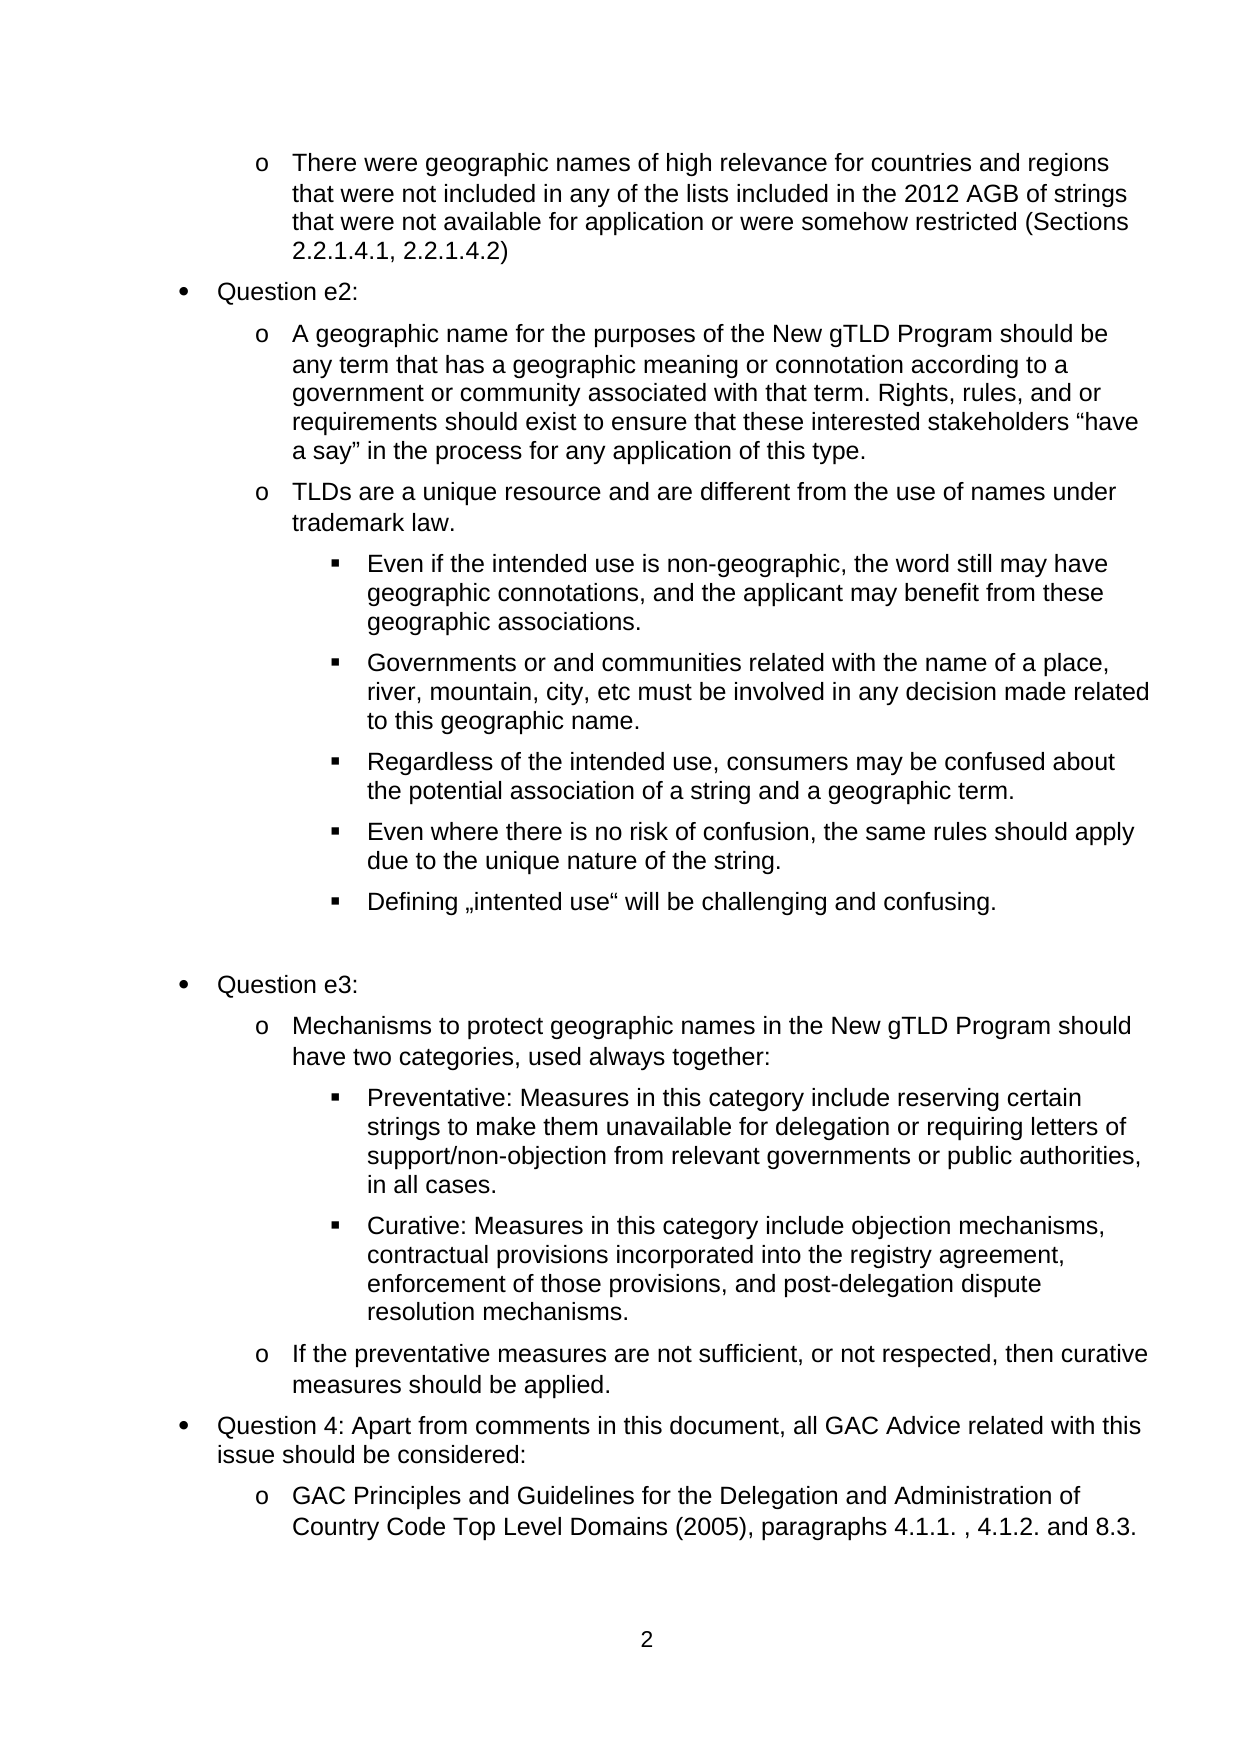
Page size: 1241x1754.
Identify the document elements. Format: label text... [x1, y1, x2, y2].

list Defining „intented use“ will be challenging and confusing. [329, 887, 1152, 916]
list Question 4: Apart from comments in this document, all GAC Advice related with this issue should be considered: [179, 1411, 1152, 1468]
list Question e3: [179, 970, 1152, 999]
list Even if the intended use is non-geographic, the word still may have geographic connotations, and the applicant may benefit from these geographic associations. [329, 549, 1152, 636]
list There were geographic names of high relevance for countries and regions that were not included in any of the lists included in the 2012 AGB of strings that were not available for application or were somehow restricted (Sections 2.2.1.4.1, 2.2.1.4.2) [254, 148, 1152, 265]
list GAC Principles and Guidelines for the Delegation and Administration of Country Code Top Level Domains (2005), paragraphs 4.1.1. , 4.1.2. and 8.3. [254, 1481, 1152, 1541]
list Preventative: Measures in this category include reserving certain strings to make them unavailable for delegation or requiring letters of support/non-objection from relevant governments or public authorities, in all cases. [329, 1083, 1152, 1198]
list TLDs are a unique resource and are different from the use of names under trademark law. [254, 477, 1152, 537]
list If the preventative measures are not sufficient, or not respected, then curative measures should be applied. [254, 1339, 1152, 1398]
list Question e2: [179, 277, 1152, 306]
list Regardless of the intended use, consumers may be confused about the potential association of a string and a geographic term. [329, 747, 1152, 805]
list Governments or and communities related with the name of a place, river, mountain, city, etc must be involved in any decision made related to this geographic name. [329, 648, 1152, 734]
list Curative: Measures in this category include objection mechanisms, contractual provisions incorporated into the registry agreement, enforcement of those provisions, and post-delegation dispute resolution mechanisms. [329, 1211, 1152, 1326]
list Mechanisms to protect geographic names in the New gTLD Program should have two categories, used always together: [254, 1011, 1152, 1071]
list Even where there is no risk of confusion, the same rules should apply due to the unique nature of the string. [329, 817, 1152, 875]
list A geographic name for the purposes of the New gTLD Program should be any term that has a geographic meaning or connotation according to a government or community associated with that term. Rights, rules, and or requirements should exist to ensure that these interested stakeholders “have a say” in the process for any application of this type. [254, 319, 1152, 465]
